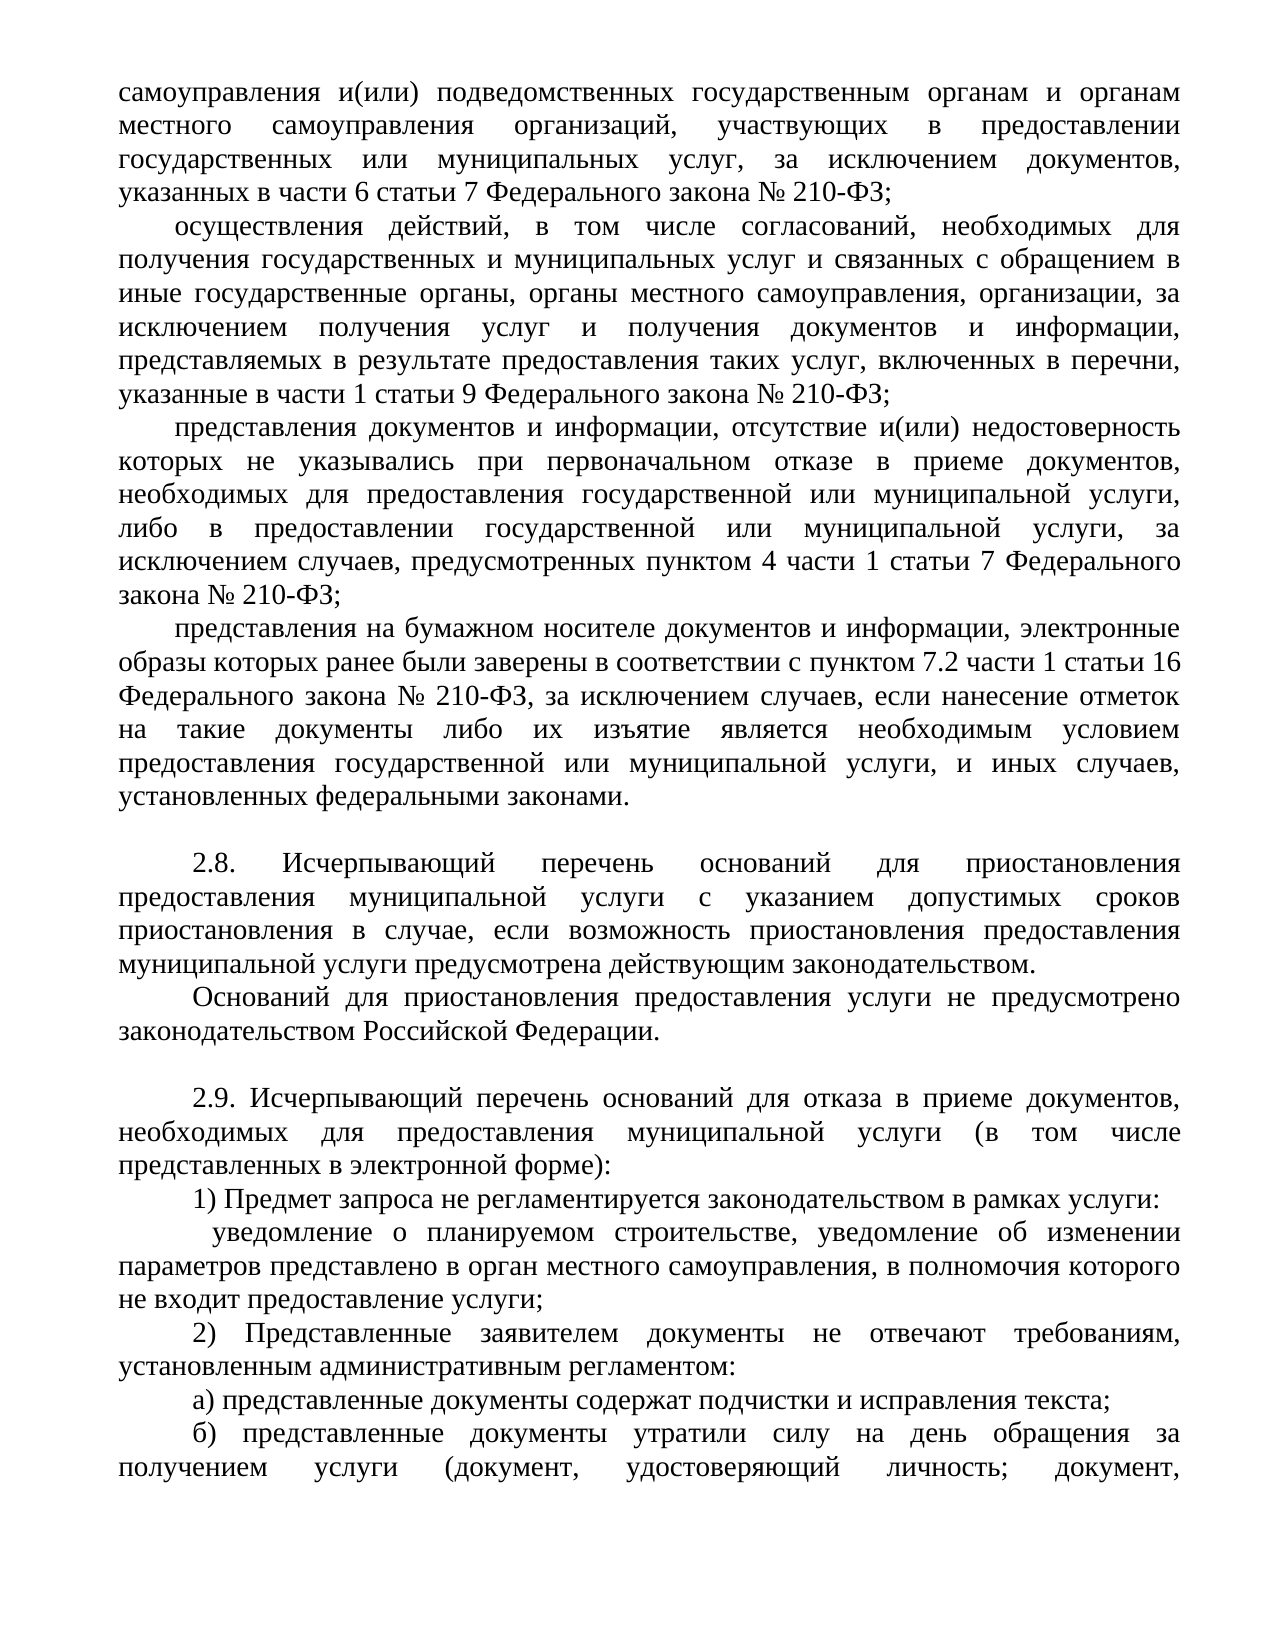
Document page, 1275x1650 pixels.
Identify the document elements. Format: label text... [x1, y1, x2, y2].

text представления документов и информации, отсутствие и(или) недостоверность которых не указывались при первоначальном отказе в приеме документов, необходимых для предоставления государственной или муниципальной услуги, либо в предоставлении государственной или муниципальной услуги, за исключением случаев, предусмотренных пунктом 4 части 1 статьи 7 Федерального закона № 210-ФЗ; [118, 409, 1181, 611]
text осуществления действий, в том числе согласований, необходимых для получения государственных и муниципальных услуг и связанных с обращением в иные государственные органы, органы местного самоуправления, организации, за исключением получения услуг и получения документов и информации, представляемых в результате предоставления таких услуг, включенных в перечни, указанные в части 1 статьи 9 Федерального закона № 210-ФЗ; [118, 208, 1181, 409]
text а) представленные документы содержат подчистки и исправления текста; [118, 1382, 1181, 1416]
text Оснований для приостановления предоставления услуги не предусмотрено законодательством Российской Федерации. [118, 979, 1181, 1047]
text 2) Представленные заявителем документы не отвечают требованиям, установленным административным регламентом: [118, 1315, 1181, 1382]
text 2.8. Исчерпывающий перечень оснований для приостановления предоставления муниципальной услуги с указанием допустимых сроков приостановления в случае, если возможность приостановления предоставления муниципальной услуги предусмотрена действующим законодательством. [118, 845, 1181, 979]
text 2.9. Исчерпывающий перечень оснований для отказа в приеме документов, необходимых для предоставления муниципальной услуги (в том числе представленных в электронной форме): [118, 1080, 1181, 1181]
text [118, 74, 1181, 208]
text 1) Предмет запроса не регламентируется законодательством в рамках услуги: [118, 1181, 1181, 1214]
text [118, 1416, 1181, 1483]
text уведомление о планируемом строительстве, уведомление об изменении параметров представлено в орган местного самоуправления, в полномочия которого не входит предоставление услуги; [118, 1214, 1181, 1315]
text представления на бумажном носителе документов и информации, электронные образы которых ранее были заверены в соответствии с пунктом 7.2 части 1 статьи 16 Федерального закона № 210-ФЗ, за исключением случаев, если нанесение отметок на такие документы либо их изъятие является необходимым условием предоставления государственной или муниципальной услуги, и иных случаев, установленных федеральными законами. [118, 611, 1181, 812]
